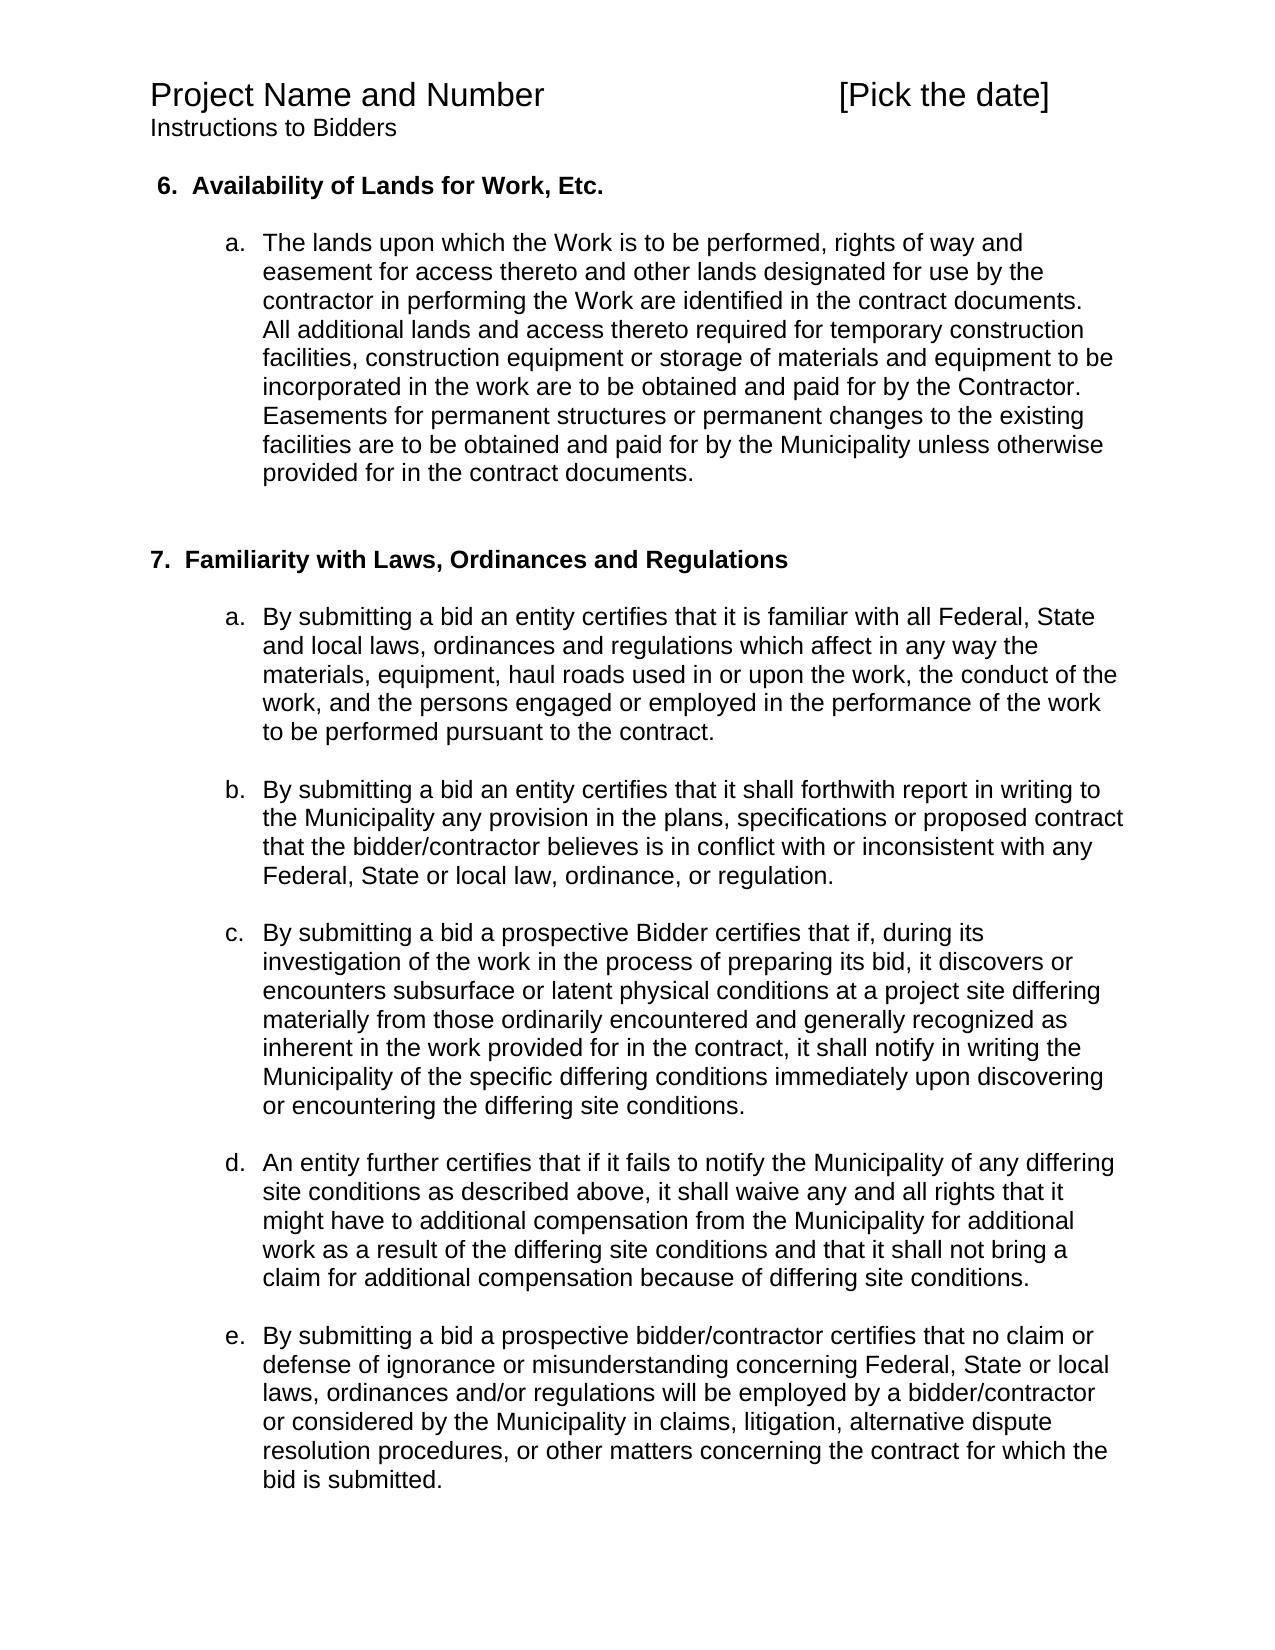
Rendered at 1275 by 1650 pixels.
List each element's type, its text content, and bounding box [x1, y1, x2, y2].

list By submitting a bid a prospective Bidder certifies that if, during its investigation of the work in the process of preparing its bid, it discovers or encounters subsurface or latent physical conditions at a project site differing materially from those ordinarily encountered and generally recognized as inherent in the work provided for in the contract, it shall notify in writing the Municipality of the specific differing conditions immediately upon discovering or encountering the differing site conditions. [225, 918, 1125, 1120]
list By submitting a bid a prospective bidder/contractor certifies that no claim or defense of ignorance or misunderstanding concerning Federal, State or local laws, ordinances and/or regulations will be employed by a bidder/contractor or considered by the Municipality in claims, litigation, alternative dispute resolution procedures, or other matters concerning the contract for which the bid is submitted. [225, 1321, 1125, 1493]
list By submitting a bid an entity certifies that it is familiar with all Federal, State and local laws, ordinances and regulations which affect in any way the materials, equipment, haul roads used in or upon the work, the conduct of the work, and the persons engaged or employed in the performance of the work to be performed pursuant to the contract. [225, 602, 1125, 746]
list 7. Familiarity with Laws, Ordinances and Regulations [150, 545, 1125, 573]
list An entity further certifies that if it fails to notify the Municipality of any differing site conditions as described above, it shall waive any and all rights that it might have to additional compensation from the Municipality for additional work as a result of the differing site conditions and that it shall not bring a claim for additional compensation because of differing site conditions. [225, 1148, 1125, 1292]
list 6. Availability of Lands for Work, Etc. [150, 171, 1125, 200]
list The lands upon which the Work is to be performed, rights of way and easement for access thereto and other lands designated for use by the contractor in performing the Work are identified in the contract documents. All additional lands and access thereto required for temporary construction facilities, construction equipment or storage of materials and equipment to be incorporated in the work are to be obtained and paid for by the Contractor. Easements for permanent structures or permanent changes to the existing facilities are to be obtained and paid for by the Municipality unless otherwise provided for in the contract documents. [225, 228, 1125, 487]
list By submitting a bid an entity certifies that it shall forthwith report in writing to the Municipality any provision in the plans, specifications or proposed contract that the bidder/contractor believes is in conflict with or inconsistent with any Federal, State or local law, ordinance, or regulation. [225, 775, 1125, 890]
